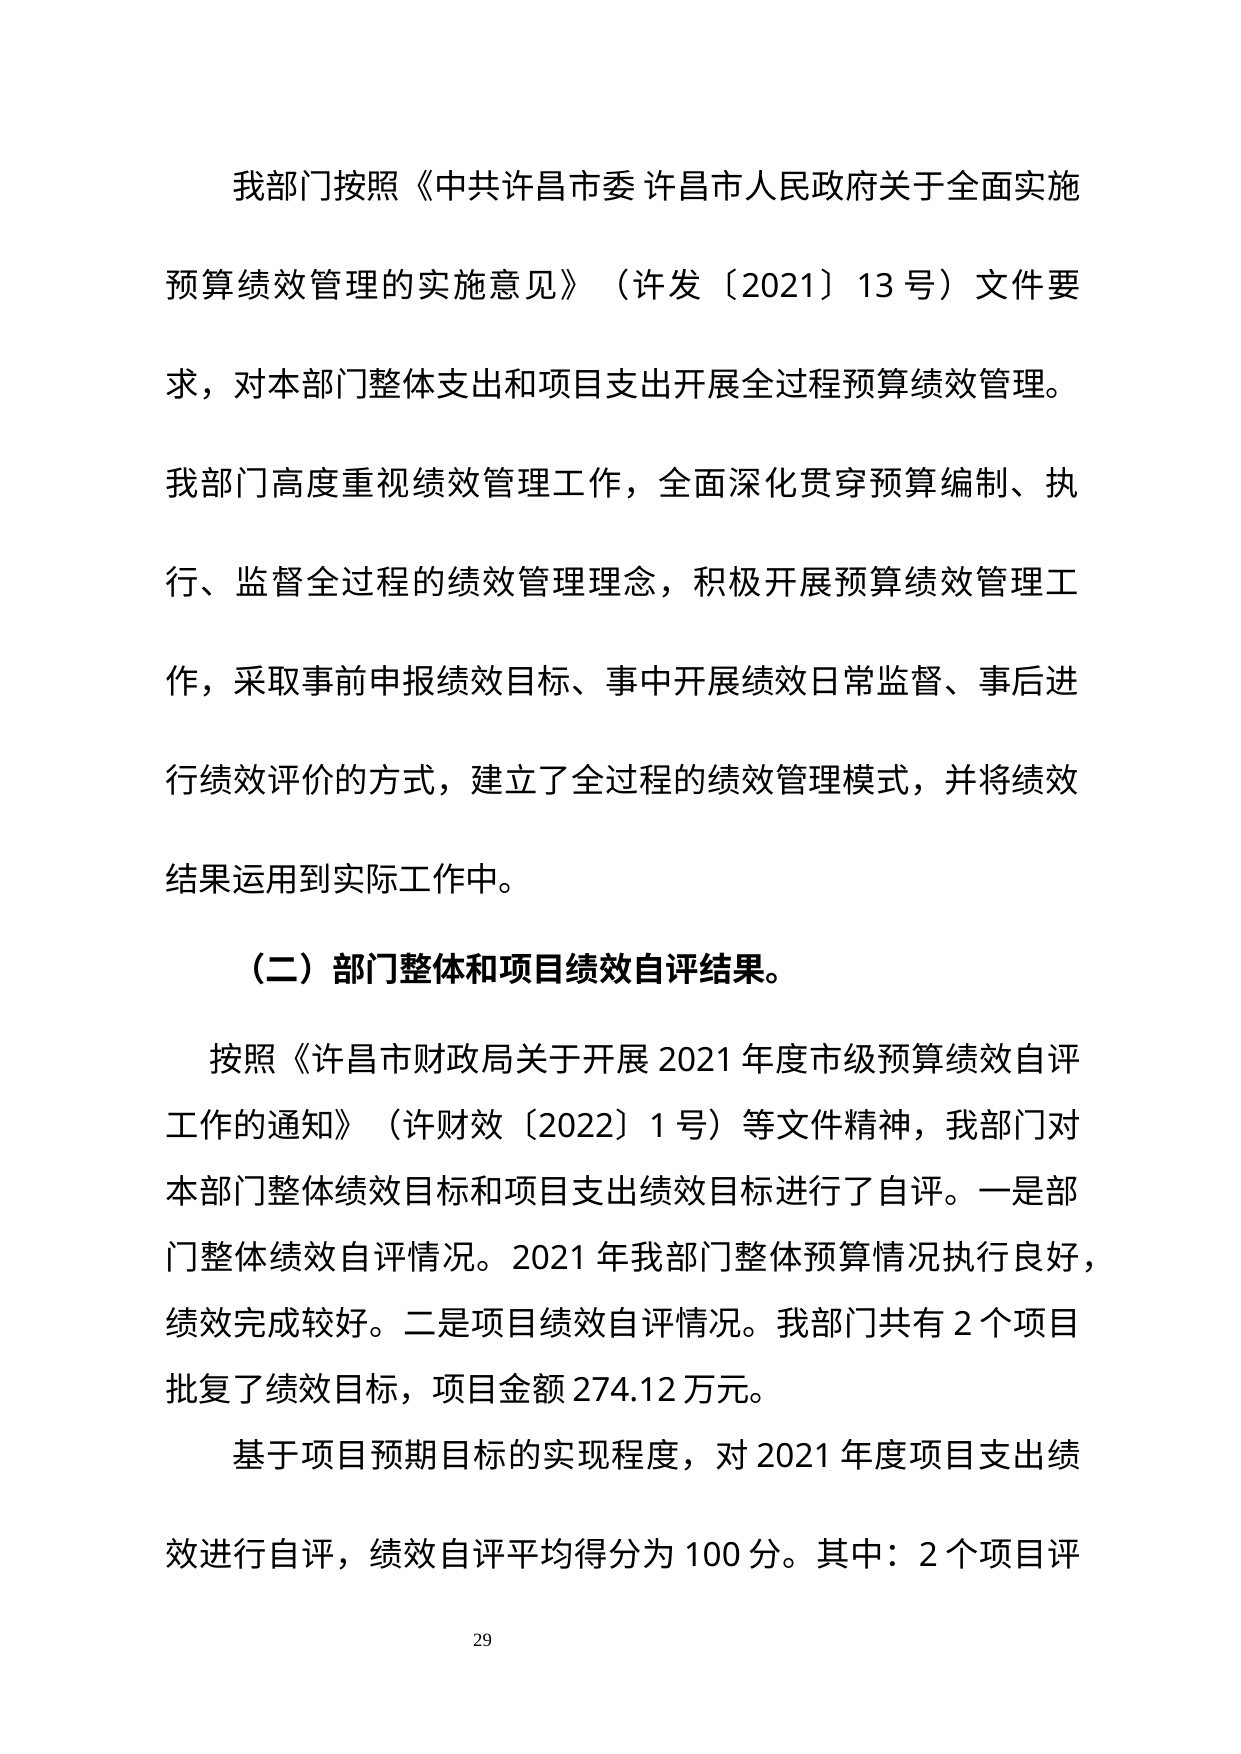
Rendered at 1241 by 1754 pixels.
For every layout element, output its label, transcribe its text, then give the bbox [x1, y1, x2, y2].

text 我部门按照《中共许昌市委 许昌市人民政府关于全面实施预算绩效管理的实施意见》（许发〔2021〕13号）文件要求，对本部门整体支出和项目支出开展全过程预算绩效管理。我部门高度重视绩效管理工作，全面深化贯穿预算编制、执行、监督全过程的绩效管理理念，积极开展预算绩效管理工作，采取事前申报绩效目标、事中开展绩效日常监督、事后进行绩效评价的方式，建立了全过程的绩效管理模式，并将绩效结果运用到实际工作中。 [165, 151, 1081, 910]
text 按照《许昌市财政局关于开展2021年度市级预算绩效自评工作的通知》（许财效〔2022〕1号）等文件精神，我部门对本部门整体绩效目标和项目支出绩效目标进行了自评。一是部门整体绩效自评情况。2021年我部门整体预算情况执行良好，绩效完成较好。二是项目绩效自评情况。我部门共有2个项目批复了绩效目标，项目金额274.12万元。 [165, 1024, 1081, 1420]
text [165, 1420, 1081, 1586]
text （二）部门整体和项目绩效自评结果。 [165, 934, 1081, 1000]
